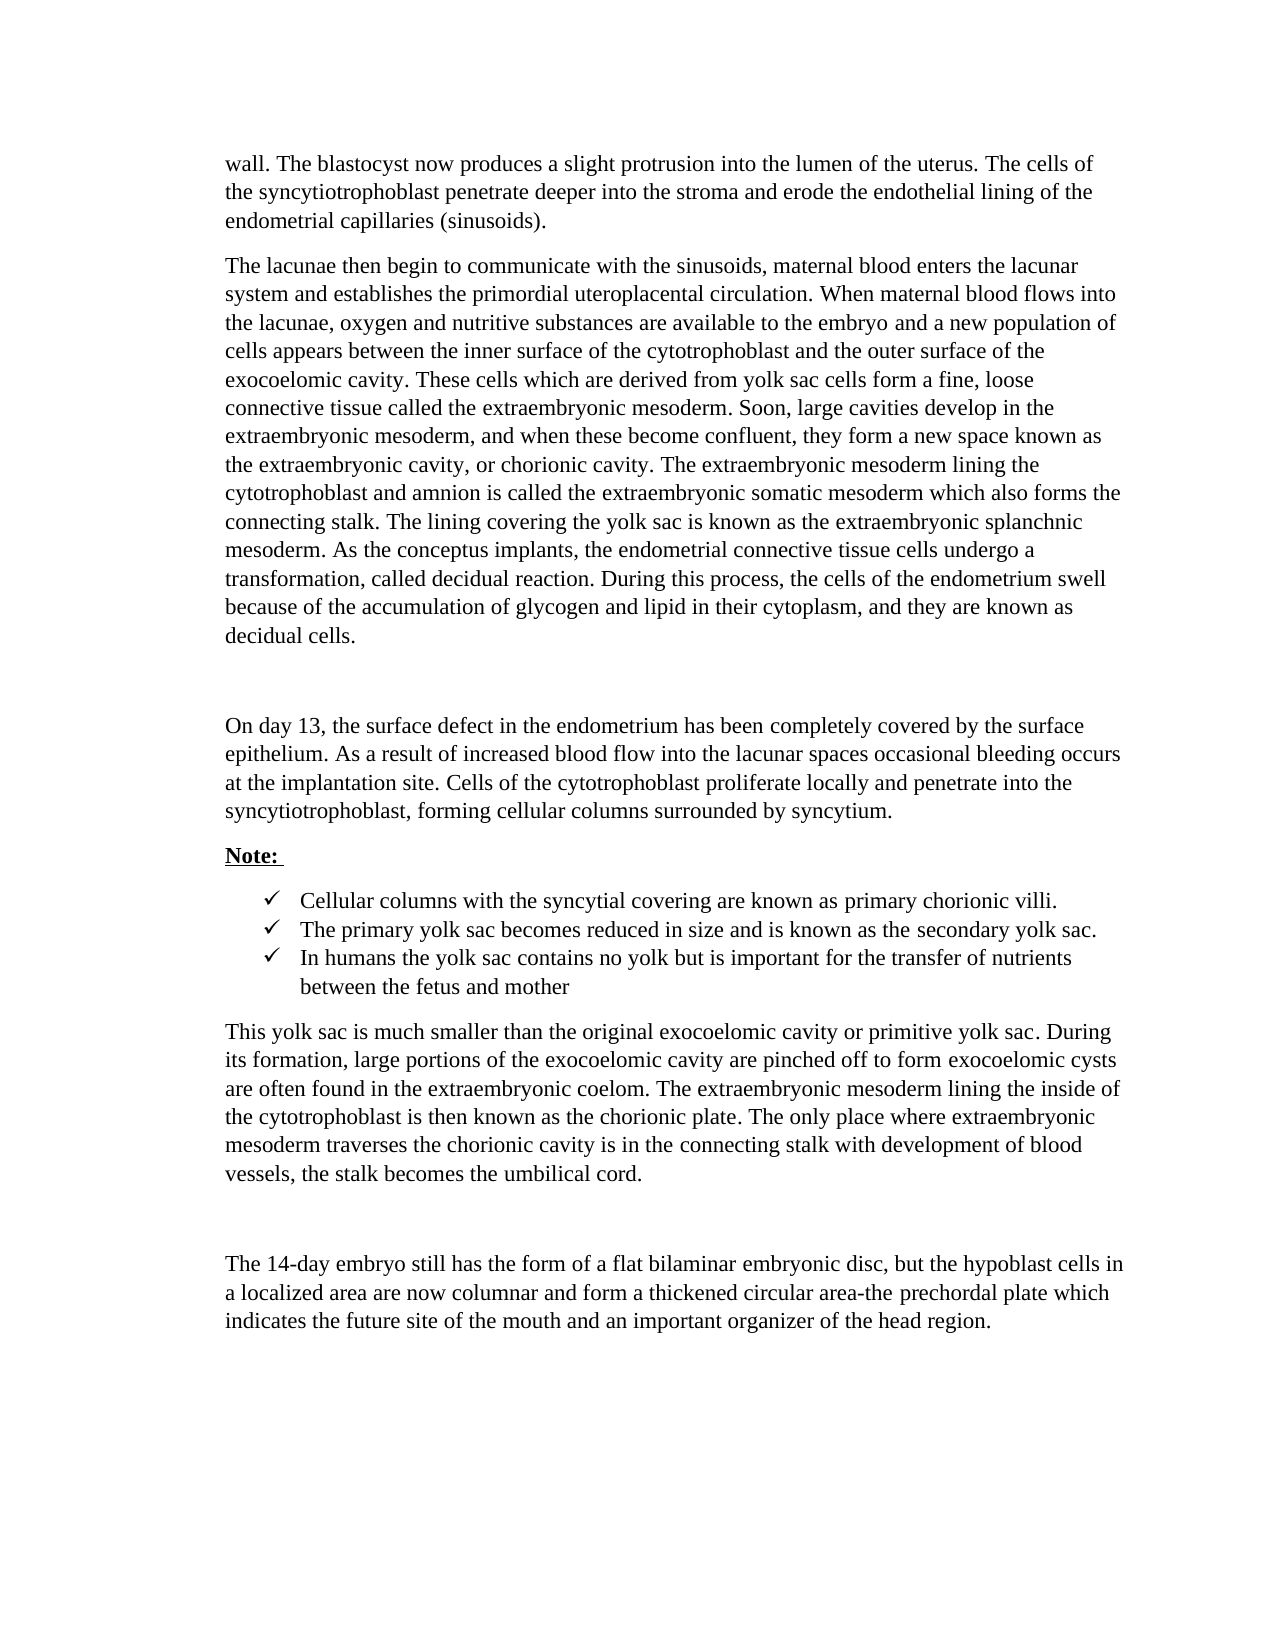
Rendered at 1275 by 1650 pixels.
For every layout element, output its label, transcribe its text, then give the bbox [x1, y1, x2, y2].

text The lacunae then begin to communicate with the sinusoids, maternal blood enters the lacunar system and establishes the primordial uteroplacental circulation. When maternal blood flows into the lacunae, oxygen and nutritive substances are available to the embryo and a new population of cells appears between the inner surface of the cytotrophoblast and the outer surface of the exocoelomic cavity. These cells which are derived from yolk sac cells form a fine, loose connective tissue called the extraembryonic mesoderm. Soon, large cavities develop in the extraembryonic mesoderm, and when these become confluent, they form a new space known as the extraembryonic cavity, or chorionic cavity. The extraembryonic mesoderm lining the cytotrophoblast and amnion is called the extraembryonic somatic mesoderm which also forms the connecting stalk. The lining covering the yolk sac is known as the extraembryonic splanchnic mesoderm. As the conceptus implants, the endometrial connective tissue cells undergo a transformation, called decidual reaction. During this process, the cells of the endometrium swell because of the accumulation of glycogen and lipid in their cytoplasm, and they are known as decidual cells. [225, 252, 1125, 648]
text This yolk sac is much smaller than the original exocoelomic cavity or primitive yolk sac. During its formation, large portions of the exocoelomic cavity are pinched off to form exocoelomic cysts are often found in the extraembryonic coelom. The extraembryonic mesoderm lining the inside of the cytotrophoblast is then known as the chorionic plate. The only place where extraembryonic mesoderm traverses the chorionic cavity is in the connecting stalk with development of blood vessels, the stalk becomes the umbilical cord. [225, 1018, 1125, 1186]
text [225, 150, 1125, 233]
list In humans the yolk sac contains no yolk but is important for the transfer of nutrients between the fetus and mother [262, 944, 1125, 999]
text On day 13, the surface defect in the endometrium has been completely covered by the surface epithelium. As a result of increased blood flow into the lacunar spaces occasional bleeding occurs at the implantation site. Cells of the cytotrophoblast proliferate locally and penetrate into the syncytiotrophoblast, forming cellular columns surrounded by syncytium. [225, 712, 1125, 823]
text The 14-day embryo still has the form of a flat bilaminar embryonic disc, but the hypoblast cells in a localized area are now columnar and form a thickened circular area-the prechordal plate which indicates the future site of the mouth and an important organizer of the head region. [225, 1250, 1125, 1333]
text Note: [225, 842, 1125, 869]
list The primary yolk sac becomes reduced in size and is known as the secondary yolk sac. [262, 916, 1125, 942]
list Cellular columns with the syncytial covering are known as primary chorionic villi. [262, 887, 1125, 914]
